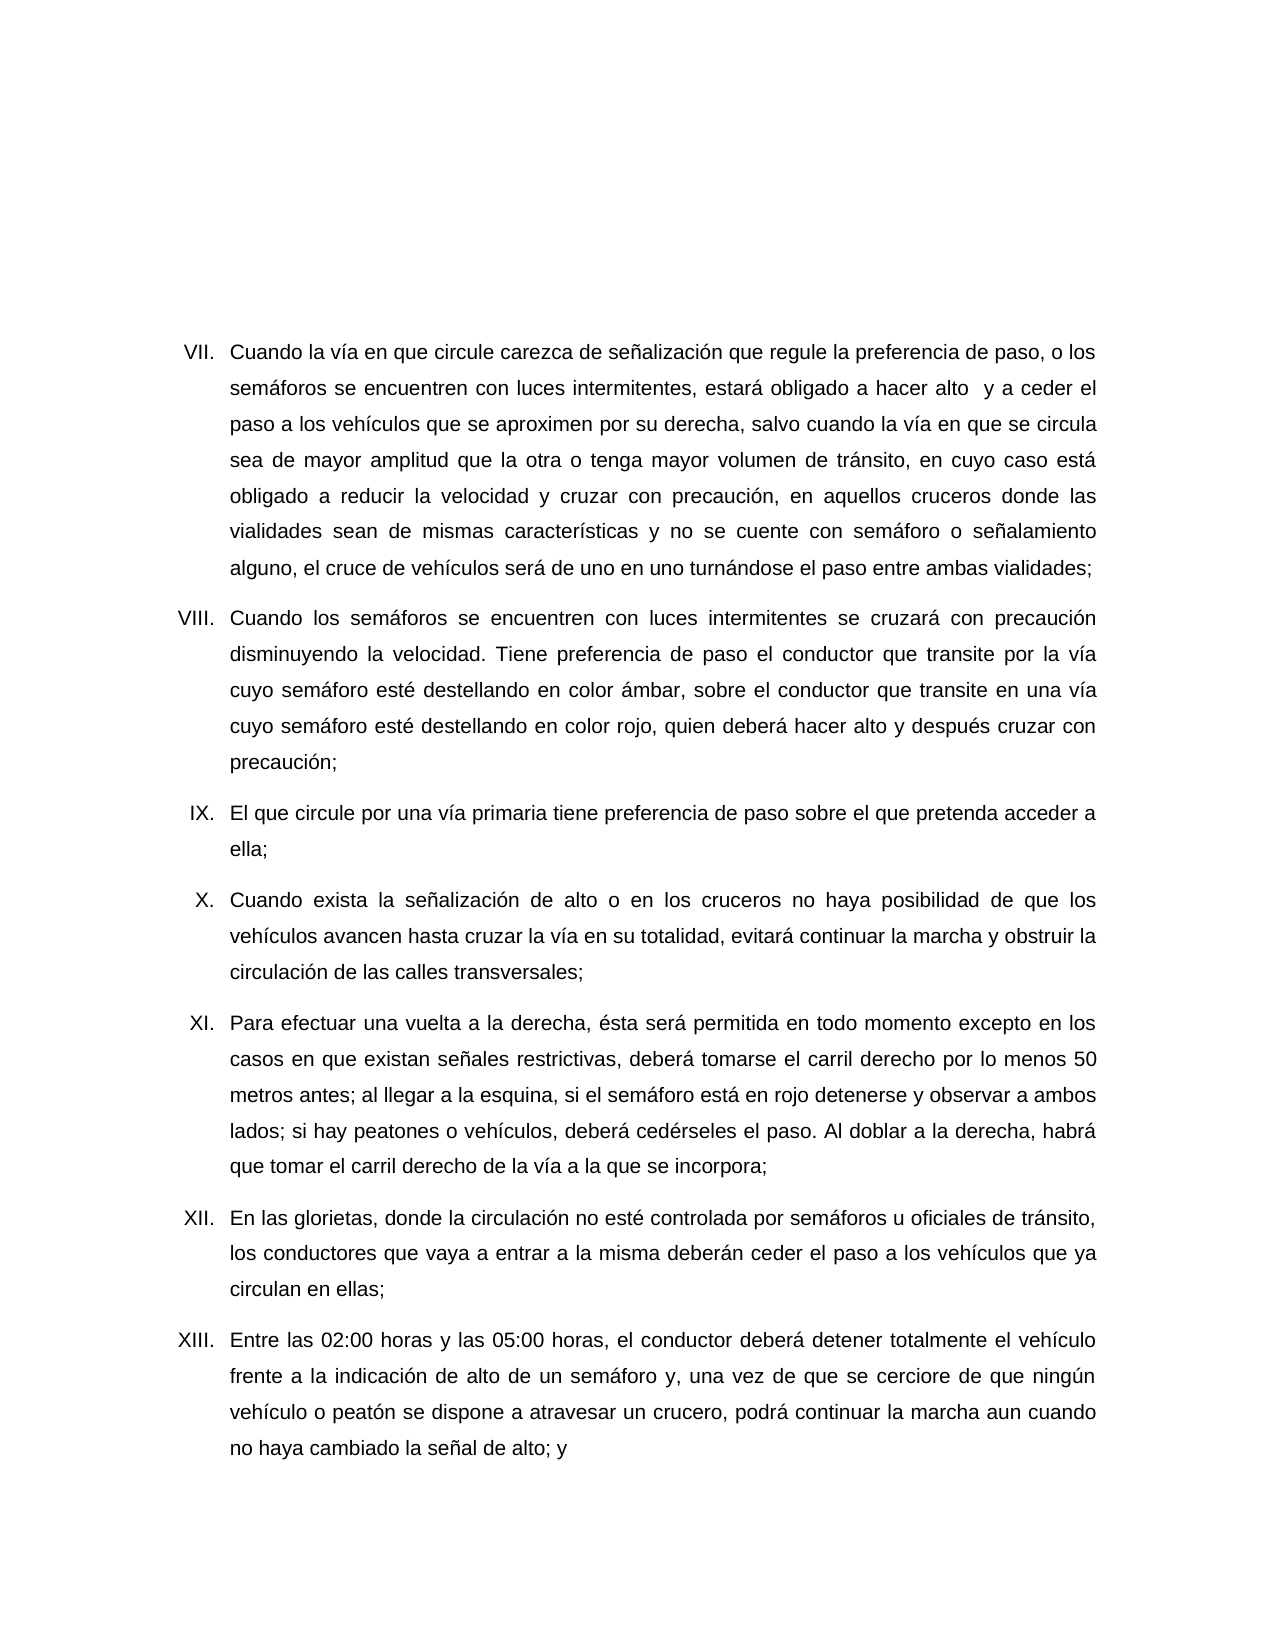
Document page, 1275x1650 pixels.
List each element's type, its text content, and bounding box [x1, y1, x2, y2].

list Para efectuar una vuelta a la derecha, ésta será permitida en todo momento excepto en los casos en que existan señales restrictivas, deberá tomarse el carril derecho por lo menos 50 metros antes; al llegar a la esquina, si el semáforo está en rojo detenerse y observar a ambos lados; si hay peatones o vehículos, deberá cedérseles el paso. Al doblar a la derecha, habrá que tomar el carril derecho de la vía a la que se incorpora; [215, 1011, 1098, 1178]
list En las glorietas, donde la circulación no esté controlada por semáforos u oficiales de tránsito, los conductores que vaya a entrar a la misma deberán ceder el paso a los vehículos que ya circulan en ellas; [215, 1205, 1098, 1301]
list Cuando la vía en que circule carezca de señalización que regule la preferencia de paso, o los semáforos se encuentren con luces intermitentes, estará obligado a hacer alto y a ceder el paso a los vehículos que se aproximen por su derecha, salvo cuando la vía en que se circula sea de mayor amplitud que la otra o tenga mayor volumen de tránsito, en cuyo caso está obligado a reducir la velocidad y cruzar con precaución, en aquellos cruceros donde las vialidades sean de mismas características y no se cuente con semáforo o señalamiento alguno, el cruce de vehículos será de uno en uno turnándose el paso entre ambas vialidades; [215, 340, 1098, 579]
list Entre las 02:00 horas y las 05:00 horas, el conductor deberá detener totalmente el vehículo frente a la indicación de alto de un semáforo y, una vez de que se cerciore de que ningún vehículo o peatón se dispone a atravesar un crucero, podrá continuar la marcha aun cuando no haya cambiado la señal de alto; y [215, 1328, 1098, 1460]
list Cuando los semáforos se encuentren con luces intermitentes se cruzará con precaución disminuyendo la velocidad. Tiene preferencia de paso el conductor que transite por la vía cuyo semáforo esté destellando en color ámbar, sobre el conductor que transite en una vía cuyo semáforo esté destellando en color rojo, quien deberá hacer alto y después cruzar con precaución; [215, 606, 1098, 774]
list Cuando exista la señalización de alto o en los cruceros no haya posibilidad de que los vehículos avancen hasta cruzar la vía en su totalidad, evitará continuar la marcha y obstruir la circulación de las calles transversales; [215, 888, 1098, 984]
list El que circule por una vía primaria tiene preferencia de paso sobre el que pretenda acceder a ella; [215, 801, 1098, 861]
